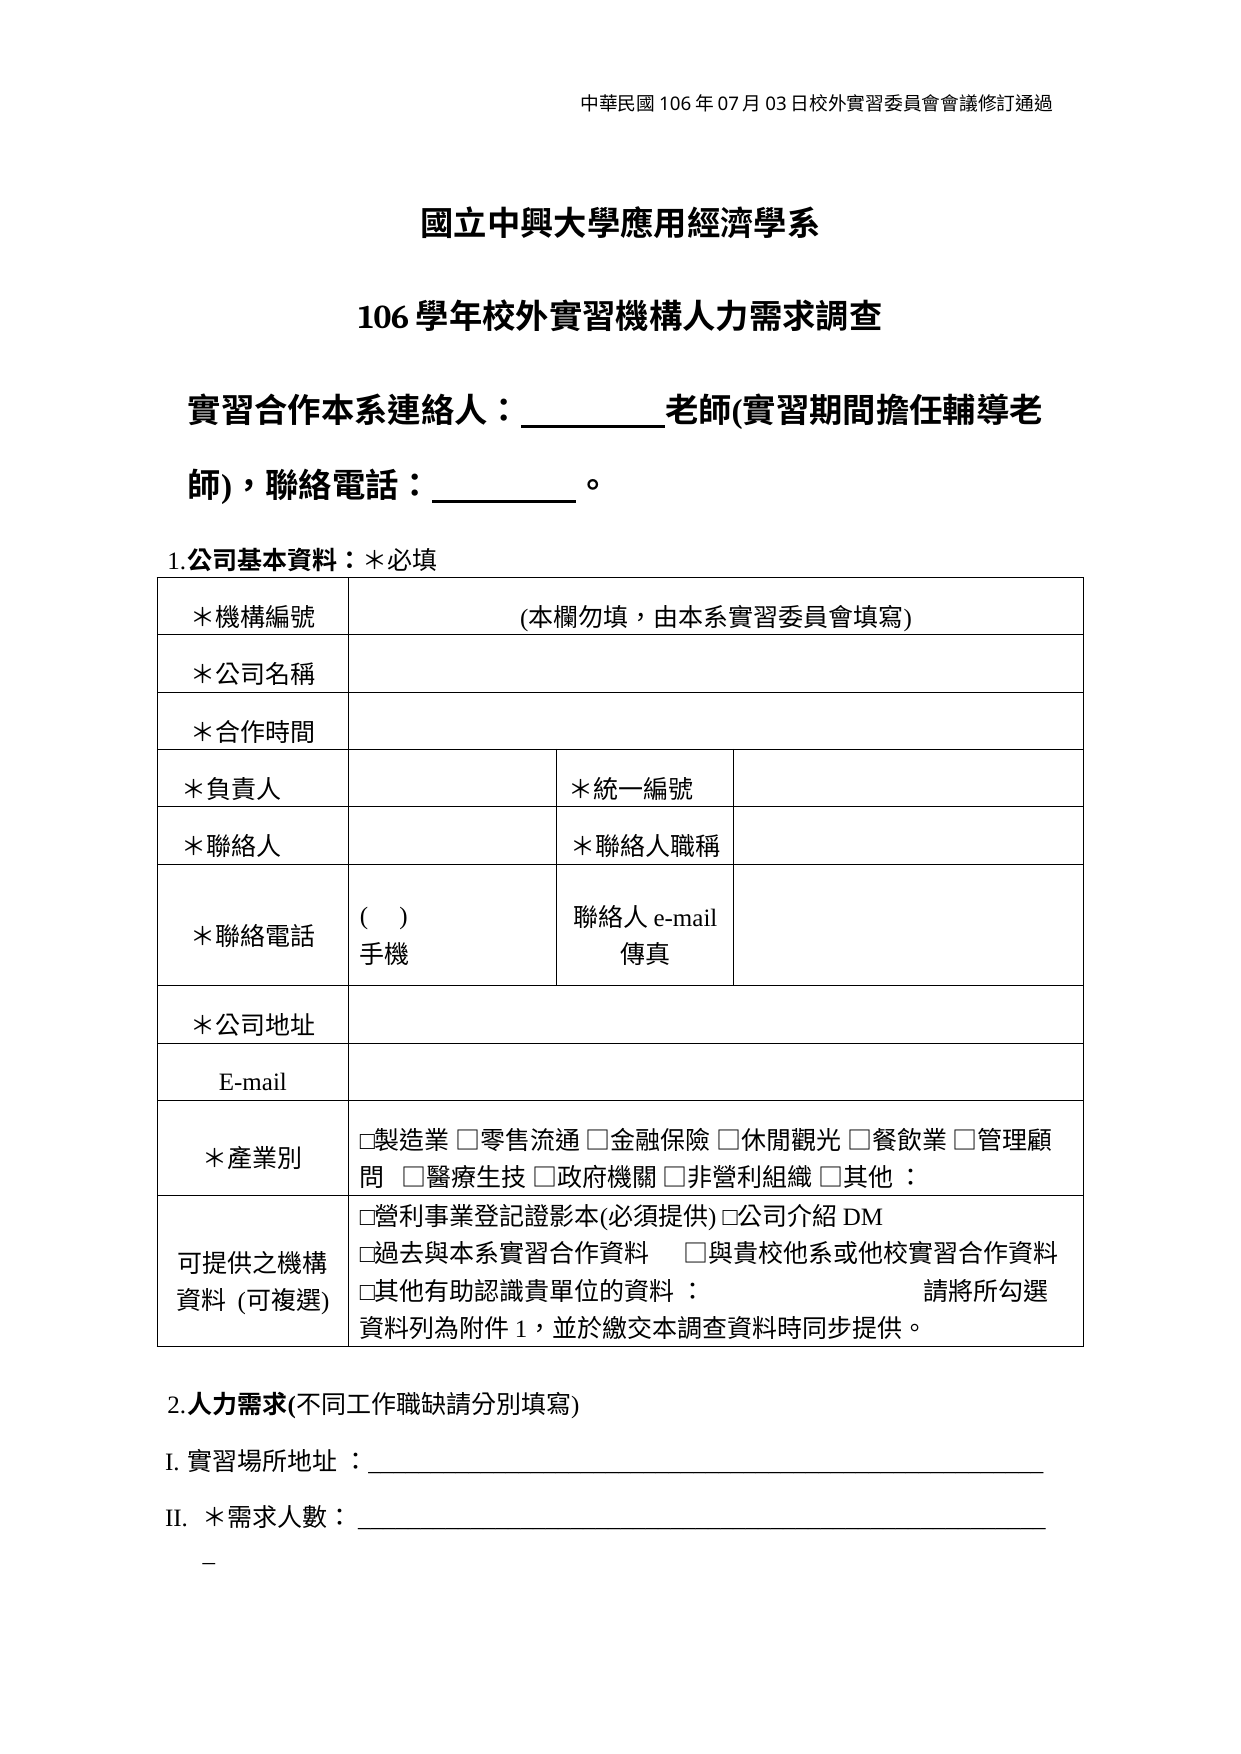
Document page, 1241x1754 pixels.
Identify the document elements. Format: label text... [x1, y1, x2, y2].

table_cell ＊聯絡人職稱 [557, 807, 733, 863]
table_cell [734, 750, 1083, 806]
subtitle 106學年校外實習機構人力需求調查 [187, 277, 1053, 352]
table_cell [349, 807, 556, 863]
list 實習場所地址 ：______________________________________________________ [165, 1440, 1053, 1478]
table_cell [349, 693, 1083, 749]
table_cell □製造業 □零售流通 □金融保險 □休閒觀光 □餐飲業 □管理顧問 □醫療生技 □政府機關 □非營利組織 □其他 ： [349, 1101, 1083, 1194]
subtitle 實習合作本系連絡人： 老師(實習期間擔任輔導老師)，聯絡電話： 。 [187, 371, 1053, 521]
table_header ＊機構編號 [158, 578, 348, 634]
table_cell [734, 865, 1083, 985]
table_cell E-mail [158, 1044, 348, 1100]
table_cell [734, 807, 1083, 863]
table_cell ＊產業別 [158, 1101, 348, 1194]
list 公司基本資料：＊必填 [167, 539, 1053, 577]
subtitle 國立中興大學應用經濟學系 [187, 183, 1053, 258]
table_cell ＊公司名稱 [158, 635, 348, 692]
list 人力需求(不同工作職缺請分別填寫) [167, 1384, 1053, 1422]
table_cell □營利事業登記證影本(必須提供) □公司介紹DM □過去與本系實習合作資料 □與貴校他系或他校實習合作資料 □其他有助認識貴單位的資料 ： 請將所勾選資料列為附件1，並於繳交本調查資料時同步提供。 [349, 1196, 1083, 1346]
table_cell [349, 986, 1083, 1042]
table_cell 聯絡人e-mail 傳真 [557, 865, 733, 985]
table_cell ＊聯絡人 [158, 807, 348, 863]
table_cell [349, 750, 556, 806]
table_cell [349, 635, 1083, 692]
table_cell ＊公司地址 [158, 986, 348, 1042]
table_header (本欄勿填，由本系實習委員會填寫) [349, 578, 1083, 634]
table_cell [349, 1044, 1083, 1100]
table_cell ( ) 手機 [349, 865, 556, 985]
table_cell ＊統一編號 [557, 750, 733, 806]
table_cell ＊聯絡電話 [158, 865, 348, 985]
list ＊需求人數： ________________________________________________________ [165, 1497, 1053, 1572]
table_cell 可提供之機構資料 (可複選) [158, 1196, 348, 1346]
table_cell ＊負責人 [158, 750, 348, 806]
table_cell ＊合作時間 [158, 693, 348, 749]
